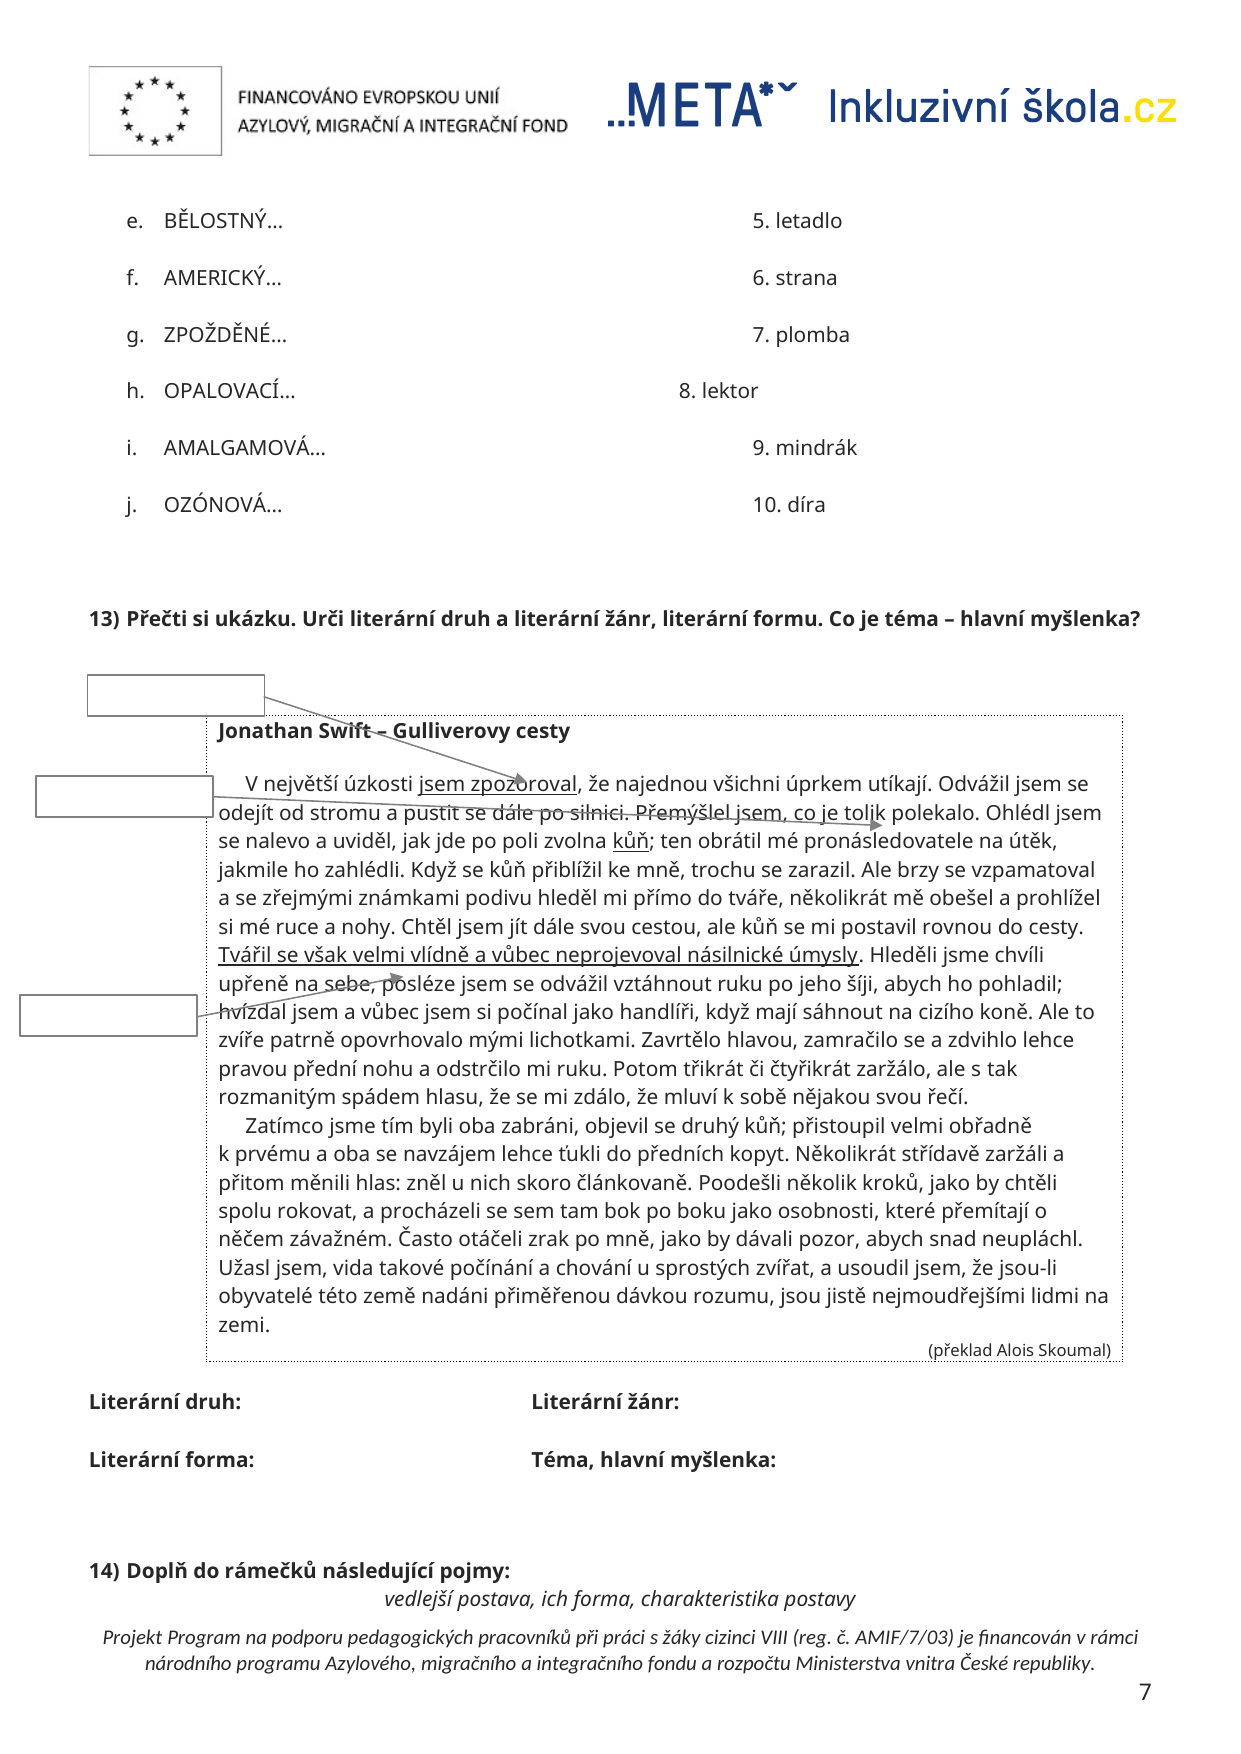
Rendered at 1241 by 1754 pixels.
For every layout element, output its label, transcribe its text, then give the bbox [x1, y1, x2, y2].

list Přečti si ukázku. Urči literární druh a literární žánr, literární formu. Co je téma – hlavní myšlenka? [89, 604, 1152, 632]
picture [88, 66, 573, 156]
text Literární forma: Téma, hlavní myšlenka: [89, 1445, 1152, 1473]
table_header Jonathan Swift – Gulliverovy cesty V největší úzkosti jsem zpozoroval, že najednou všichni úprkem utíkají. Odvážil jsem se odejít od stromu a pustit se dále po silnici. Přemýšlel jsem, co je tolik polekalo. Ohlédl jsem se nalevo a uviděl, jak jde po poli zvolna kůň; ten obrátil mé pronásledovatele na útěk, jakmile ho zahlédli. Když se kůň přiblížil ke mně, trochu se zarazil. Ale brzy se vzpamatoval a se zřejmými známkami podivu hleděl mi přímo do tváře, několikrát mě obešel a prohlížel si mé ruce a nohy. Chtěl jsem jít dále svou cestou, ale kůň se mi postavil rovnou do cesty. Tvářil se však velmi vlídně a vůbec neprojevoval násilnické úmysly. Hleděli jsme chvíli upřeně na sebe, posléze jsem se odvážil vztáhnout ruku po jeho šíji, abych ho pohladil; hvízdal jsem a vůbec jsem si počínal jako handlíři, když mají sáhnout na cizího koně. Ale to zvíře patrně opovrhovalo mými lichotkami. Zavrtělo hlavou, zamračilo se a zdvihlo lehce pravou přední nohu a odstrčilo mi ruku. Potom třikrát či čtyřikrát zaržálo, ale s tak rozmanitým spádem hlasu, že se mi zdálo, že mluví k sobě nějakou svou řečí. Zatímco jsme tím byli oba zabráni, objevil se druhý kůň; přistoupil velmi obřadně k prvému a oba se navzájem lehce ťukli do předních kopyt. Několikrát střídavě zaržáli a přitom měnili hlas: zněl u nich skoro článkovaně. Poodešli několik kroků, jako by chtěli spolu rokovat, a procházeli se sem tam bok po boku jako osobnosti, které přemítají o něčem závažném. Často otáčeli zrak po mně, jako by dávali pozor, abych snad neupláchl. Užasl jsem, vida takové počínání a chování u sprostých zvířat, a usoudil jsem, že jsou-li obyvatelé této země nadáni přiměřenou dávkou rozumu, jsou jistě nejmoudřejšími lidmi na zemi. (překlad Alois Skoumal) [207, 715, 1122, 1361]
list AMERICKÝ… 6. strana [126, 263, 1152, 291]
list AMALGAMOVÁ… 9. mindrák [126, 433, 1152, 462]
list OPALOVACÍ… 8. lektor [126, 377, 1152, 405]
picture [581, 55, 1209, 156]
list Doplň do rámečků následující pojmy: [89, 1556, 1152, 1584]
list BĚLOSTNÝ… 5. letadlo [126, 206, 1152, 234]
text Literární druh: Literární žánr: [89, 1387, 1152, 1416]
list OZÓNOVÁ… 10. díra [126, 490, 1152, 519]
text vedlejší postava, ich forma, charakteristika postavy [89, 1584, 1152, 1613]
list ZPOŽDĚNÉ… 7. plomba [126, 320, 1152, 348]
